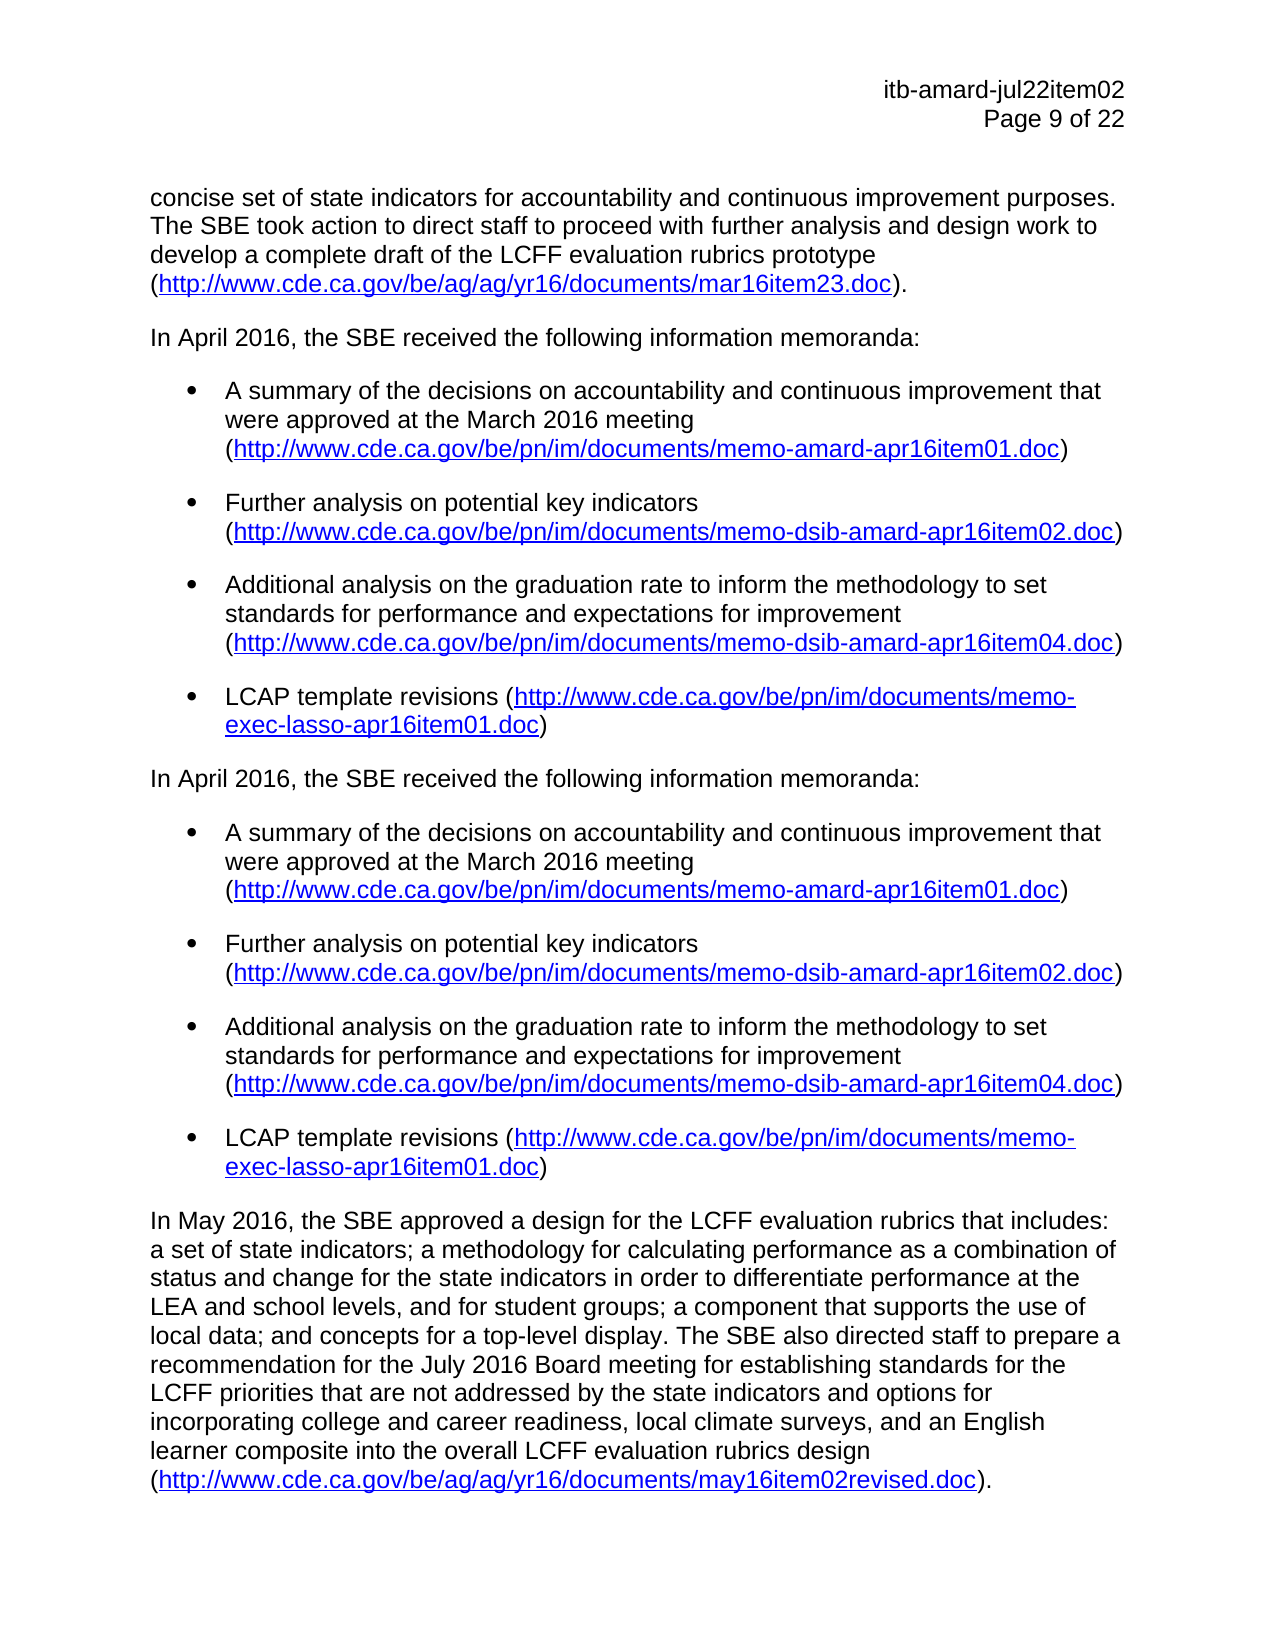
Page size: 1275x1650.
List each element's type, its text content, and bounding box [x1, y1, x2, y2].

list Additional analysis on the graduation rate to inform the methodology to set standards for performance and expectations for improvement (http://www.cde.ca.gov/be/pn/im/documents/memo-dsib-amard-apr16item04.doc) [187, 570, 1125, 657]
list A summary of the decisions on accountability and continuous improvement that were approved at the March 2016 meeting (http://www.cde.ca.gov/be/pn/im/documents/memo-amard-apr16item01.doc) [187, 376, 1125, 463]
text In April 2016, the SBE received the following information memoranda: [150, 764, 1125, 793]
list LCAP template revisions (http://www.cde.ca.gov/be/pn/im/documents/memo-exec-lasso-apr16item01.doc) [187, 1123, 1125, 1181]
list Further analysis on potential key indicators (http://www.cde.ca.gov/be/pn/im/documents/memo-dsib-amard-apr16item02.doc) [187, 488, 1125, 545]
list A summary of the decisions on accountability and continuous improvement that were approved at the March 2016 meeting (http://www.cde.ca.gov/be/pn/im/documents/memo-amard-apr16item01.doc) [187, 818, 1125, 904]
list LCAP template revisions (http://www.cde.ca.gov/be/pn/im/documents/memo-exec-lasso-apr16item01.doc) [187, 682, 1125, 739]
text In April 2016, the SBE received the following information memoranda: [150, 322, 1125, 351]
text In May 2016, the SBE approved a design for the LCFF evaluation rubrics that includes: a set of state indicators; a methodology for calculating performance as a combination of status and change for the state indicators in order to differentiate performance at the LEA and school levels, and for student groups; a component that supports the use of local data; and concepts for a top-level display. The SBE also directed staff to prepare a recommendation for the July 2016 Board meeting for establishing standards for the LCFF priorities that are not addressed by the state indicators and options for incorporating college and career readiness, local climate surveys, and an English learner composite into the overall LCFF evaluation rubrics design (http://www.cde.ca.gov/be/ag/ag/yr16/documents/may16item02revised.doc). [150, 1206, 1125, 1493]
list Additional analysis on the graduation rate to inform the methodology to set standards for performance and expectations for improvement (http://www.cde.ca.gov/be/pn/im/documents/memo-dsib-amard-apr16item04.doc) [187, 1012, 1125, 1098]
list Further analysis on potential key indicators (http://www.cde.ca.gov/be/pn/im/documents/memo-dsib-amard-apr16item02.doc) [187, 929, 1125, 987]
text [150, 182, 1125, 297]
